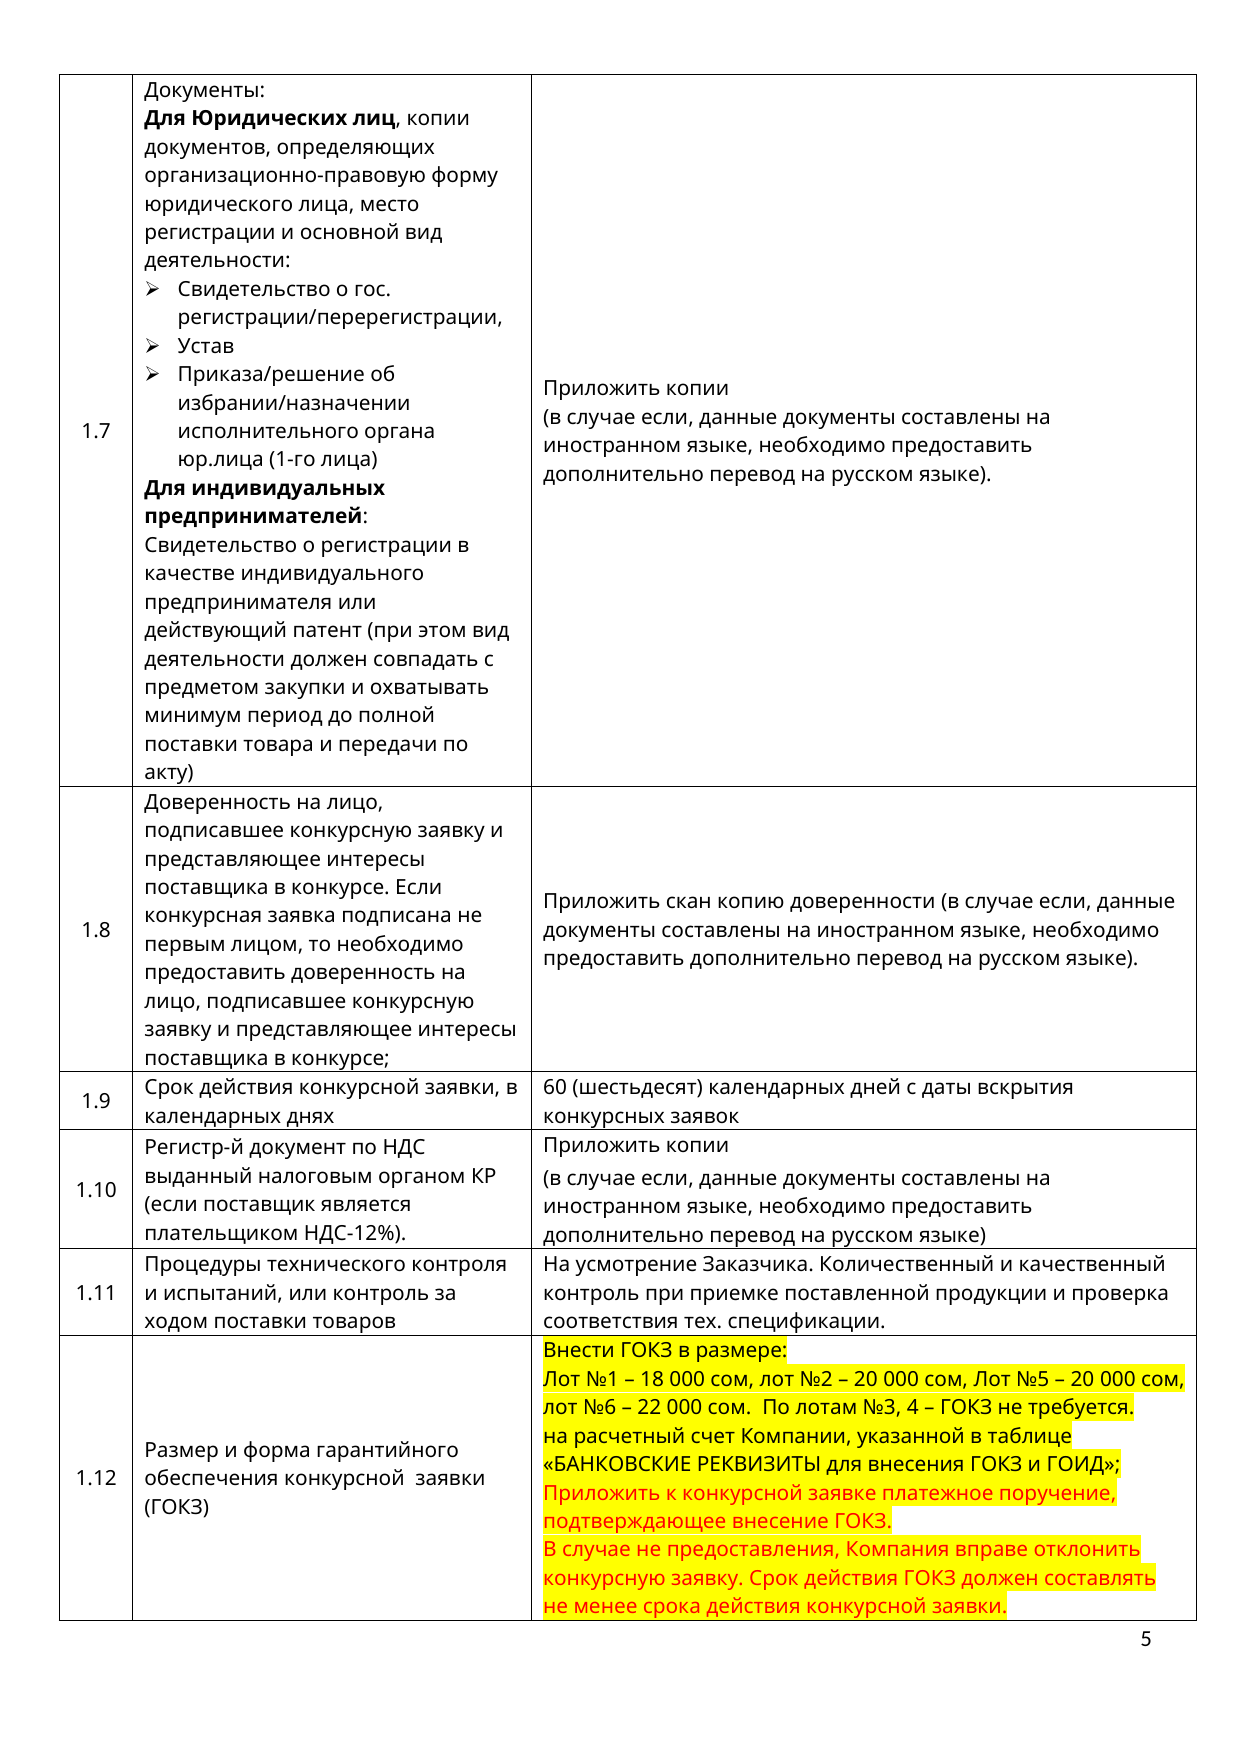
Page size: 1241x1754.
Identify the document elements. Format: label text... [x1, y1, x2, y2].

table_cell Срок действия конкурсной заявки, в календарных днях [133, 1072, 531, 1129]
table_cell Приложить копии (в случае если, данные документы составлены на иностранном языке, необходимо предоставить дополнительно перевод на русском языке). [532, 75, 1196, 786]
table_cell 1.7 [60, 75, 132, 786]
table_cell Доверенность на лицо, подписавшее конкурсную заявку и представляющее интересы поставщика в конкурсе. Если конкурсная заявка подписана не первым лицом, то необходимо предоставить доверенность на лицо, подписавшее конкурсную заявку и представляющее интересы поставщика в конкурсе; [133, 787, 531, 1071]
table_cell Приложить скан копию доверенности (в случае если, данные документы составлены на иностранном языке, необходимо предоставить дополнительно перевод на русском языке). [532, 787, 1196, 1071]
table_cell 1.12 [60, 1336, 132, 1620]
table_cell 60 (шестьдесят) календарных дней с даты вскрытия конкурсных заявок [532, 1072, 1196, 1129]
table_cell 1.10 [60, 1130, 132, 1248]
table_cell На усмотрение Заказчика. Количественный и качественный контроль при приемке поставленной продукции и проверка соответствия тех. спецификации. [532, 1249, 1196, 1334]
table_cell 1.9 [60, 1072, 132, 1129]
table_cell 1.8 [60, 787, 132, 1071]
table_cell Внести ГОКЗ в размере: Лот №1 – 18 000 сом, лот №2 – 20 000 сом, Лот №5 – 20 000 сом, лот №6 – 22 000 сом. По лотам №3, 4 – ГОКЗ не требуется. на расчетный счет Компании, указанной в таблице «БАНКОВСКИЕ РЕКВИЗИТЫ для внесения ГОКЗ и ГОИД»; Приложить к конкурсной заявке платежное поручение, подтверждающее внесение ГОКЗ. В случае не предоставления, Компания вправе отклонить конкурсную заявку. Срок действия ГОКЗ должен составлять не менее срока действия конкурсной заявки. [532, 1336, 1196, 1620]
table_cell Документы: Для Юридических лиц, копии документов, определяющих организационно-правовую форму юридического лица, место регистрации и основной вид деятельности: Свидетельство о гос. регистрации/перерегистрации, Устав Приказа/решение об избрании/назначении исполнительного органа юр.лица (1-го лица) Для индивидуальных предпринимателей: Свидетельство о регистрации в качестве индивидуального предпринимателя или действующий патент (при этом вид деятельности должен совпадать с предметом закупки и охватывать минимум период до полной поставки товара и передачи по акту) [133, 75, 531, 786]
table_cell 1.11 [60, 1249, 132, 1334]
table_cell Регистр-й документ по НДС выданный налоговым органом КР (если поставщик является плательщиком НДС-12%). [133, 1130, 531, 1248]
table_cell Процедуры технического контроля и испытаний, или контроль за ходом поставки товаров [133, 1249, 531, 1334]
table_cell Приложить копии (в случае если, данные документы составлены на иностранном языке, необходимо предоставить дополнительно перевод на русском языке) [532, 1130, 1196, 1248]
table_cell Размер и форма гарантийного обеспечения конкурсной заявки (ГОКЗ) [133, 1336, 531, 1620]
